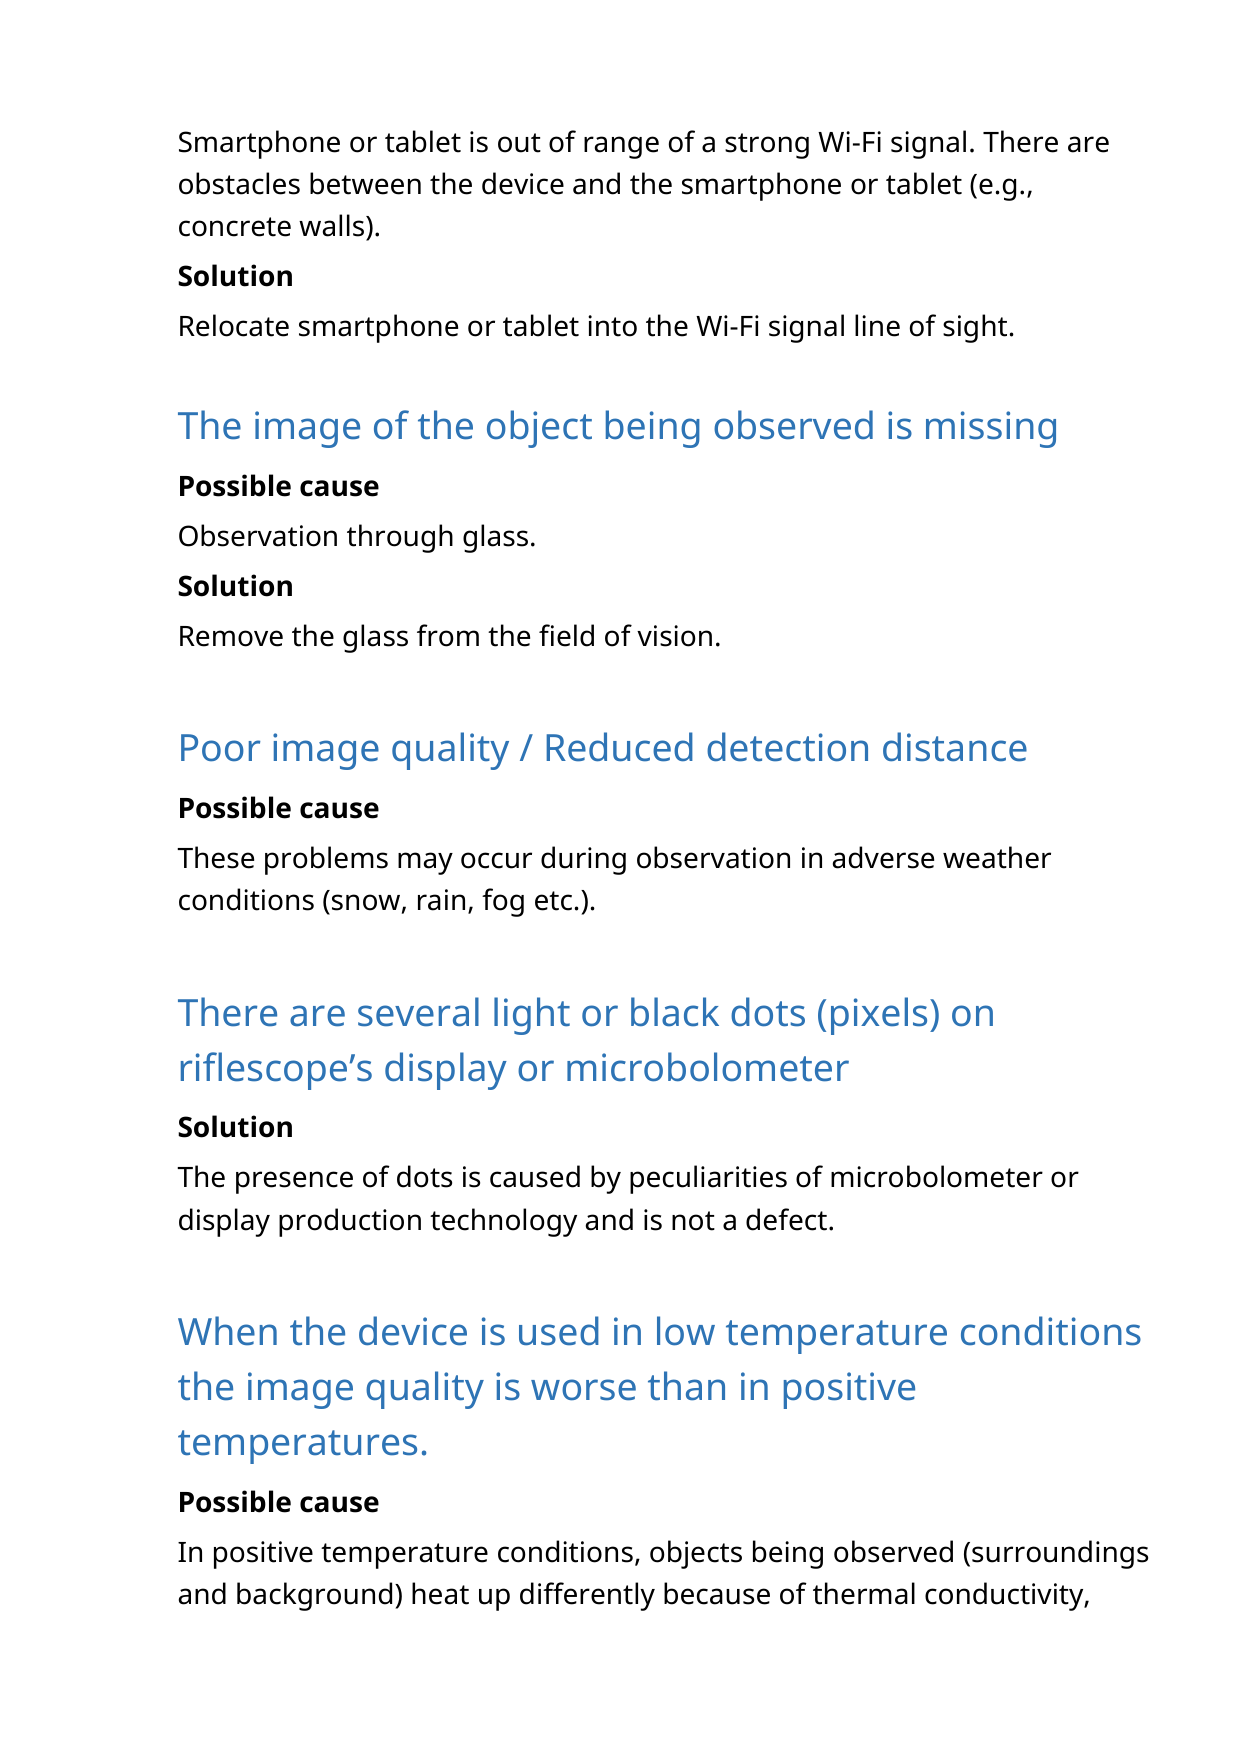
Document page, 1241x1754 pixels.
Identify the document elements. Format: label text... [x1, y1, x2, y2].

subtitle When the device is used in low temperature conditions the image quality is worse than in positive temperatures. [177, 1305, 1152, 1467]
subtitle There are several light or black dots (pixels) on riflescope’s display or microbolometer [177, 986, 1152, 1092]
text Smartphone or tablet is out of range of a strong Wi-Fi signal. There are obstacles between the device and the smartphone or tablet (e.g., concrete walls). [177, 118, 1152, 245]
text Possible cause [177, 1478, 1152, 1521]
text The presence of dots is caused by peculiarities of microbolometer or display production technology and is not a defect. [177, 1154, 1152, 1238]
text Possible cause [177, 784, 1152, 827]
subtitle The image of the object being observed is missing [177, 399, 1152, 450]
text Solution [177, 252, 1152, 295]
subtitle Poor image quality / Reduced detection distance [177, 722, 1152, 773]
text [177, 1528, 1152, 1613]
text Solution [177, 562, 1152, 604]
text Possible cause [177, 462, 1152, 504]
text These problems may occur during observation in adverse weather conditions (snow, rain, fog etc.). [177, 834, 1152, 919]
text Observation through glass. [177, 512, 1152, 554]
text Solution [177, 1104, 1152, 1146]
text Remove the glass from the field of vision. [177, 612, 1152, 654]
text Relocate smartphone or tablet into the Wi-Fi signal line of sight. [177, 302, 1152, 345]
